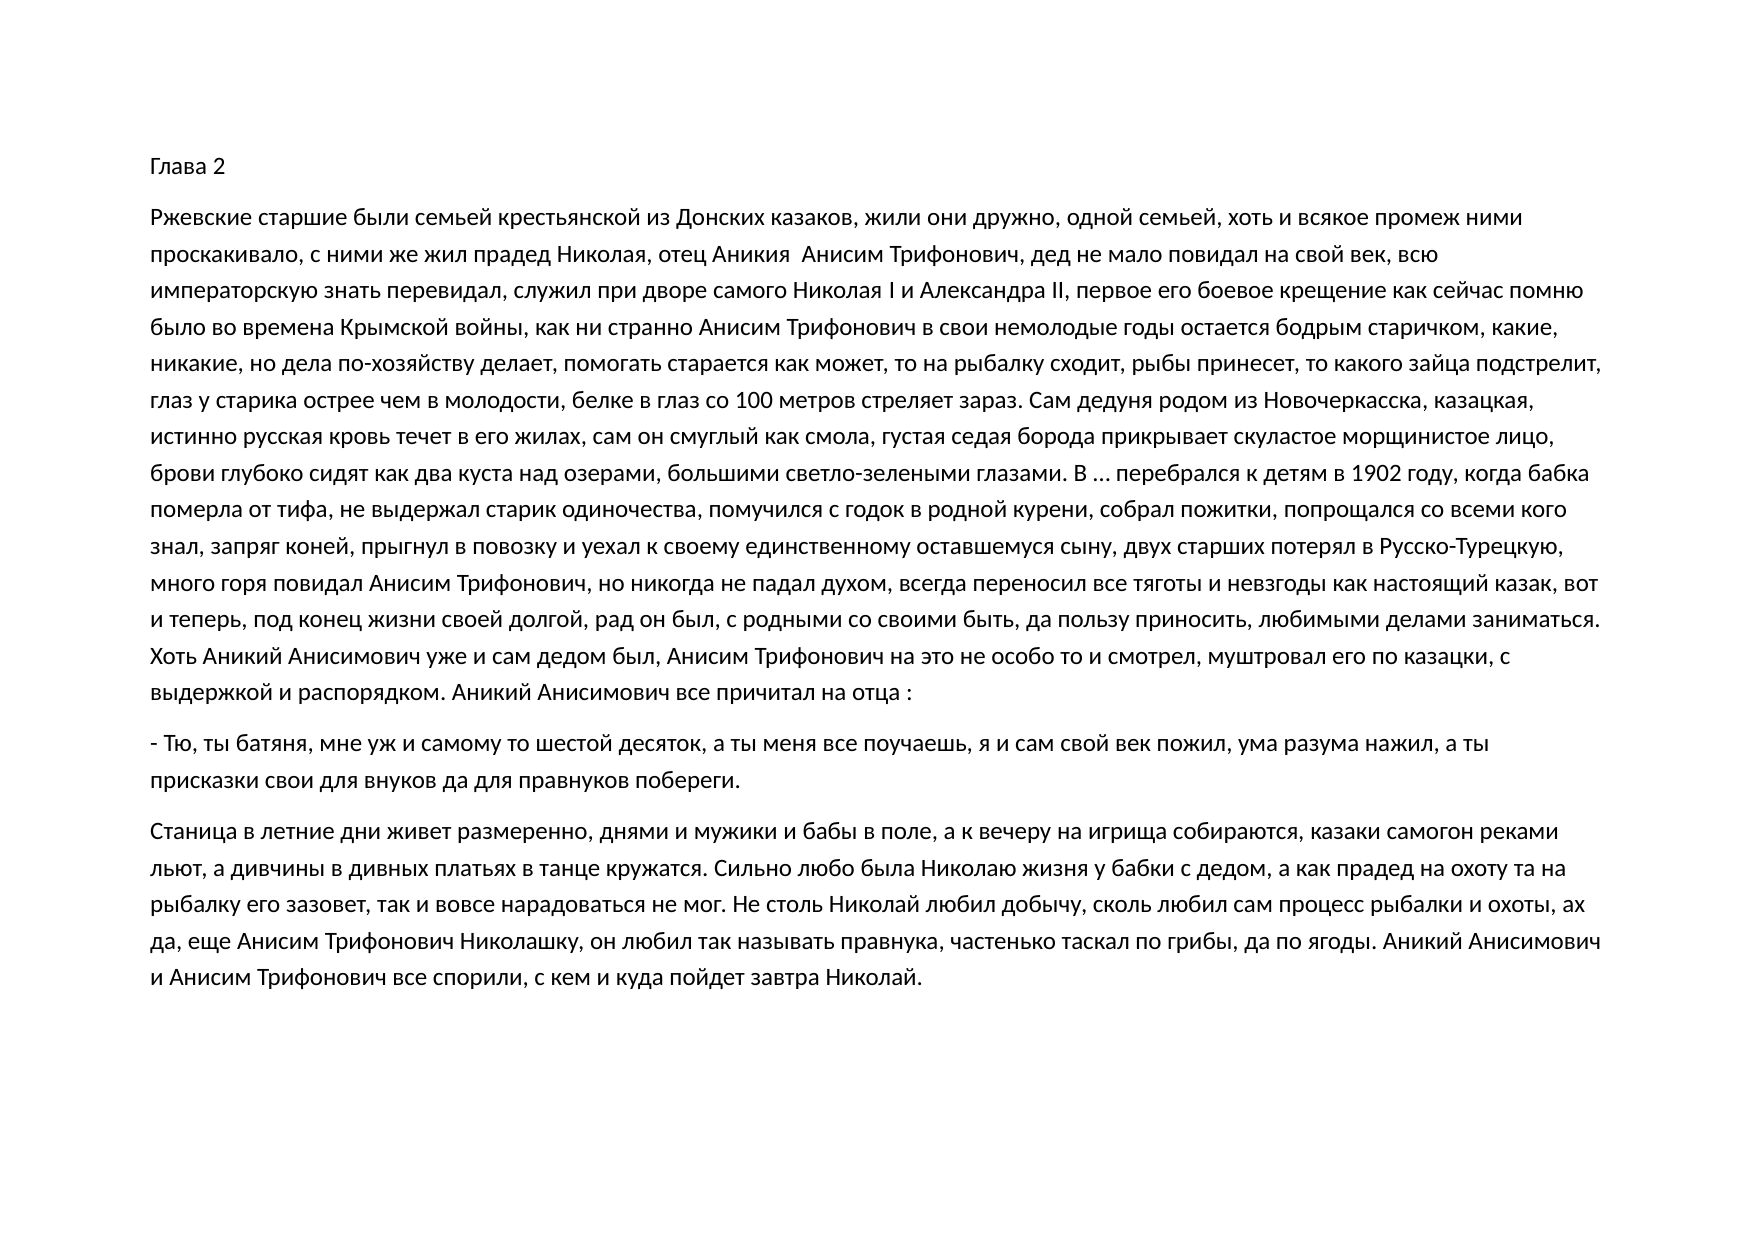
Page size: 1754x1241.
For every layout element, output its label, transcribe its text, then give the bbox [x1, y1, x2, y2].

text Станица в летние дни живет размеренно, днями и мужики и бабы в поле, а к вечеру на игрища собираются, казаки самогон реками льют, а дивчины в дивных платьях в танце кружатся. Сильно любо была Николаю жизня у бабки с дедом, а как прадед на охоту та на рыбалку его зазовет, так и вовсе нарадоваться не мог. Не столь Николай любил добычу, сколь любил сам процесс рыбалки и охоты, ах да, еще Анисим Трифонович Николашку, он любил так называть правнука, частенько таскал по грибы, да по ягоды. Аникий Анисимович и Анисим Трифонович все спорили, с кем и куда пойдет завтра Николай. [150, 815, 1604, 992]
text - Тю, ты батяня, мне уж и самому то шестой десяток, а ты меня все поучаешь, я и сам свой век пожил, ума разума нажил, а ты присказки свои для внуков да для правнуков побереги. [150, 728, 1604, 795]
text Ржевские старшие были семьей крестьянской из Донских казаков, жили они дружно, одной семьей, хоть и всякое промеж ними проскакивало, с ними же жил прадед Николая, отец Аникия Анисим Трифонович, дед не мало повидал на свой век, всю императорскую знать перевидал, служил при дворе самого Николая I и Александра II, первое его боевое крещение как сейчас помню было во времена Крымской войны, как ни странно Анисим Трифонович в свои немолодые годы остается бодрым старичком, какие, никакие, но дела по-хозяйству делает, помогать старается как может, то на рыбалку сходит, рыбы принесет, то какого зайца подстрелит, глаз у старика острее чем в молодости, белке в глаз со 100 метров стреляет зараз. Сам дедуня родом из Новочеркасска, казацкая, истинно русская кровь течет в его жилах, сам он смуглый как смола, густая седая борода прикрывает скуластое морщинистое лицо, брови глубоко сидят как два куста над озерами, большими светло-зелеными глазами. В … перебрался к детям в 1902 году, когда бабка померла от тифа, не выдержал старик одиночества, помучился с годок в родной курени, собрал пожитки, попрощался со всеми кого знал, запряг коней, прыгнул в повозку и уехал к своему единственному оставшемуся сыну, двух старших потерял в Русско-Турецкую, много горя повидал Анисим Трифонович, но никогда не падал духом, всегда переносил все тяготы и невзгоды как настоящий казак, вот и теперь, под конец жизни своей долгой, рад он был, с родными со своими быть, да пользу приносить, любимыми делами заниматься. Хоть Аникий Анисимович уже и сам дедом был, Анисим Трифонович на это не особо то и смотрел, муштровал его по казацки, с выдержкой и распорядком. Аникий Анисимович все причитал на отца : [150, 201, 1604, 707]
text Глава 2 [150, 150, 1604, 181]
